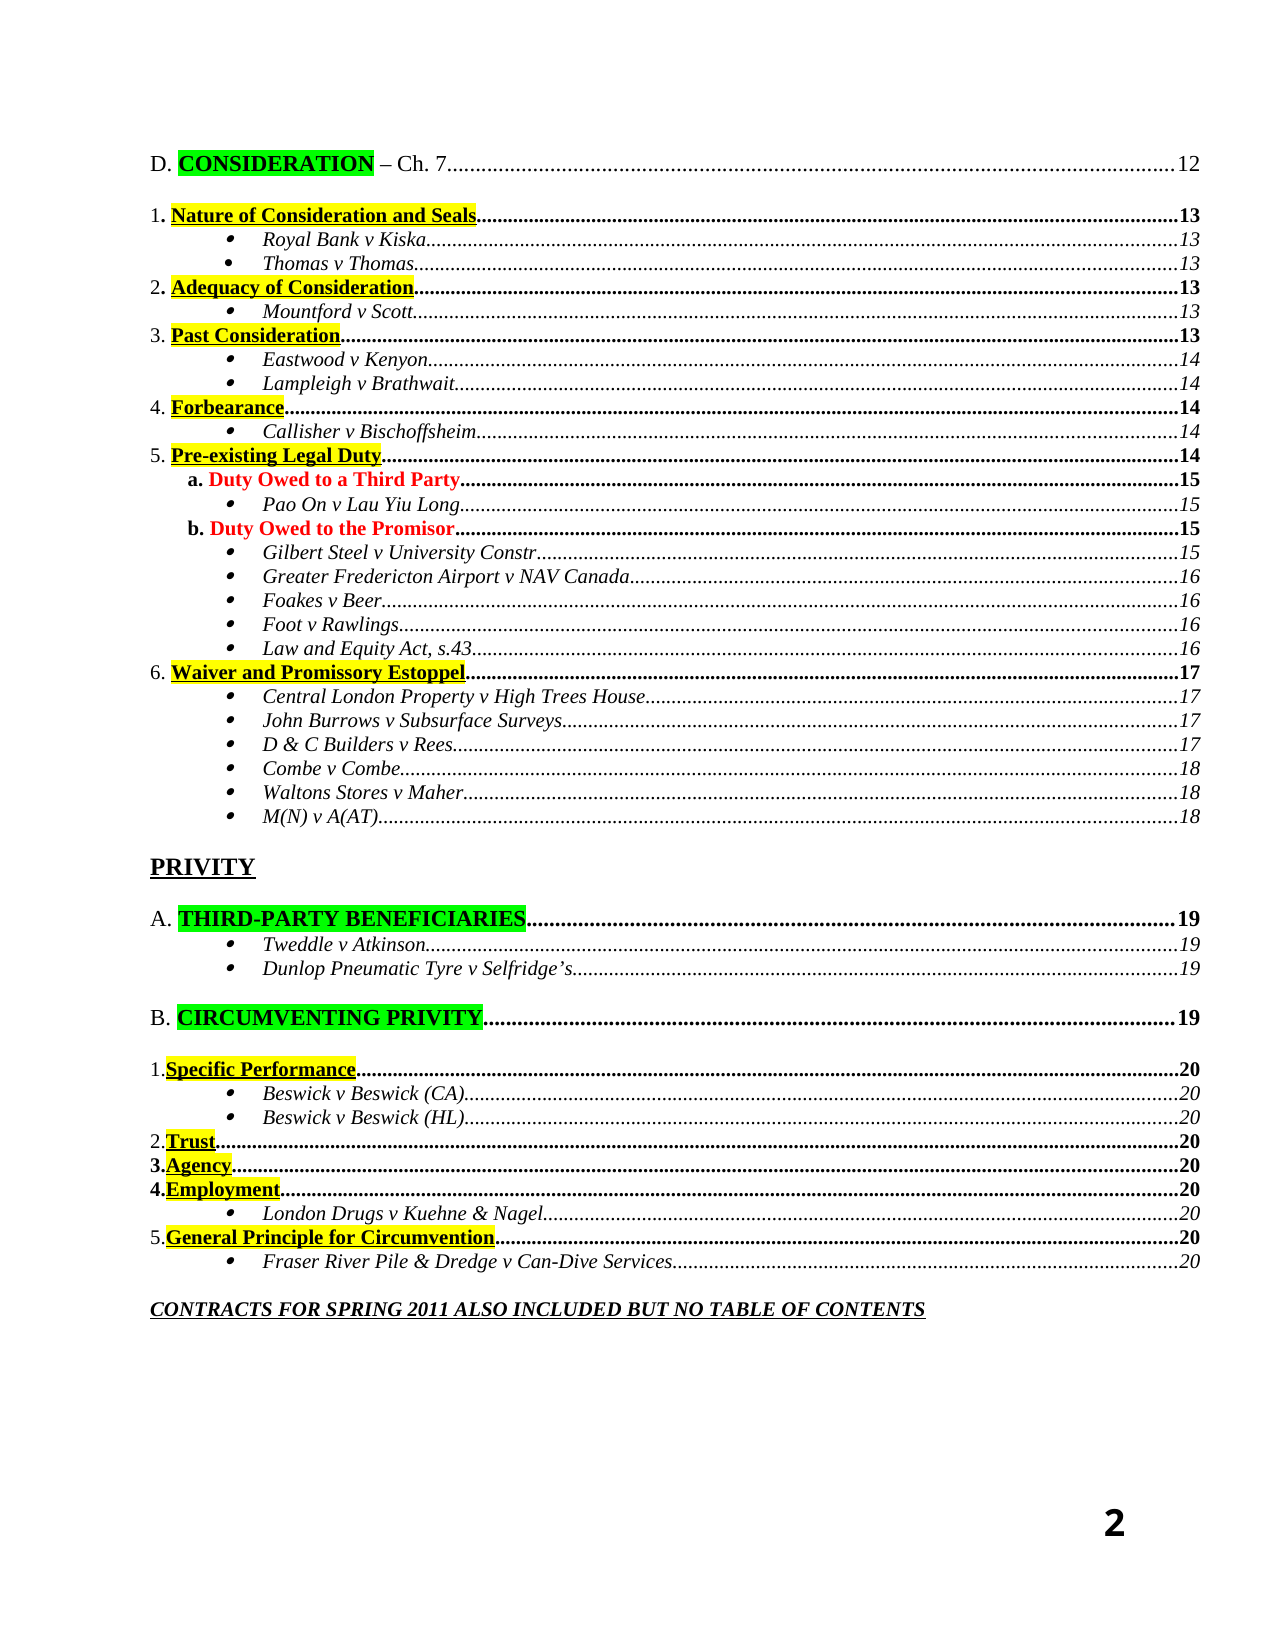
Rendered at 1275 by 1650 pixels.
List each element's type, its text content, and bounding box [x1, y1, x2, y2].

list Gilbert Steel v University Constr 15 [225, 539, 1125, 564]
list Greater Fredericton Airport v NAV Canada 16 [225, 564, 1125, 588]
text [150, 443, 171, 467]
list Dunlop Pneumatic Tyre v Selfridge’s 19 [225, 956, 1125, 980]
text b. Duty Owed to the Promisor 15 [150, 516, 1125, 539]
text 5.General Principle for Circumvention 20 [495, 1225, 1125, 1249]
list Foot v Rawlings 16 [225, 612, 1125, 636]
list Tweddle v Atkinson 19 [225, 932, 1125, 956]
list Beswick v Beswick (CA) 20 [225, 1081, 1125, 1104]
text 5. Pre-existing Legal Duty 14 [381, 443, 1125, 467]
list Callisher v Bischoffsheim 14 [225, 419, 1125, 443]
text D. CONSIDERATION – Ch. 7 12 [374, 150, 1125, 176]
text B. CIRCUMVENTING PRIVITY 19 [483, 1004, 1125, 1030]
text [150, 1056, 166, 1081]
text 3.Agency 20 [232, 1153, 1125, 1177]
list John Burrows v Subsurface Surveys 17 [225, 708, 1125, 732]
list Eastwood v Kenyon 14 [225, 347, 1125, 371]
text 4.Employment 20 [280, 1177, 1125, 1201]
list Beswick v Beswick (HL) 20 [225, 1104, 1125, 1129]
list Fraser River Pile & Dredge v Can-Dive Services 20 [225, 1249, 1125, 1273]
list Lampleigh v Brathwait 14 [225, 371, 1125, 395]
list Royal Bank v Kiska 13 [225, 227, 1125, 251]
list Pao On v Lau Yiu Long 15 [225, 491, 1125, 516]
text 1. Nature of Consideration and Seals 13 [476, 203, 1125, 227]
list Waltons Stores v Maher 18 [225, 780, 1125, 804]
text 6. Waiver and Promissory Estoppel 17 [465, 660, 1125, 684]
text 3. Past Consideration 13 [340, 323, 1125, 347]
list Central London Property v High Trees House 17 [225, 684, 1125, 708]
text a. Duty Owed to a Third Party 15 [150, 467, 1125, 491]
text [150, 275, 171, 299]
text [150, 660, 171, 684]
text 2. Adequacy of Consideration 13 [414, 275, 1125, 299]
list London Drugs v Kuehne & Nagel 20 [225, 1201, 1125, 1225]
text 2.Trust 20 [215, 1129, 1125, 1153]
text A. THIRD-PARTY BENEFICIARIES 19 [526, 905, 1125, 932]
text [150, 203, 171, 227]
text 1.Specific Performance 20 [356, 1056, 1125, 1081]
list Mountford v Scott 13 [225, 299, 1125, 323]
list D & C Builders v Rees 17 [225, 732, 1125, 756]
list Foakes v Beer 16 [225, 588, 1125, 612]
list M(N) v A(AT) 18 [225, 804, 1125, 828]
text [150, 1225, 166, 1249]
text PRIVITY [150, 852, 1125, 881]
text 4. Forbearance 14 [284, 395, 1125, 419]
list Law and Equity Act, s.43 16 [225, 636, 1125, 660]
list Thomas v Thomas 13 [225, 251, 1125, 275]
text CONTRACTS FOR SPRING 2011 ALSO INCLUDED BUT NO TABLE OF CONTENTS [150, 1297, 1125, 1321]
list Combe v Combe 18 [225, 756, 1125, 780]
